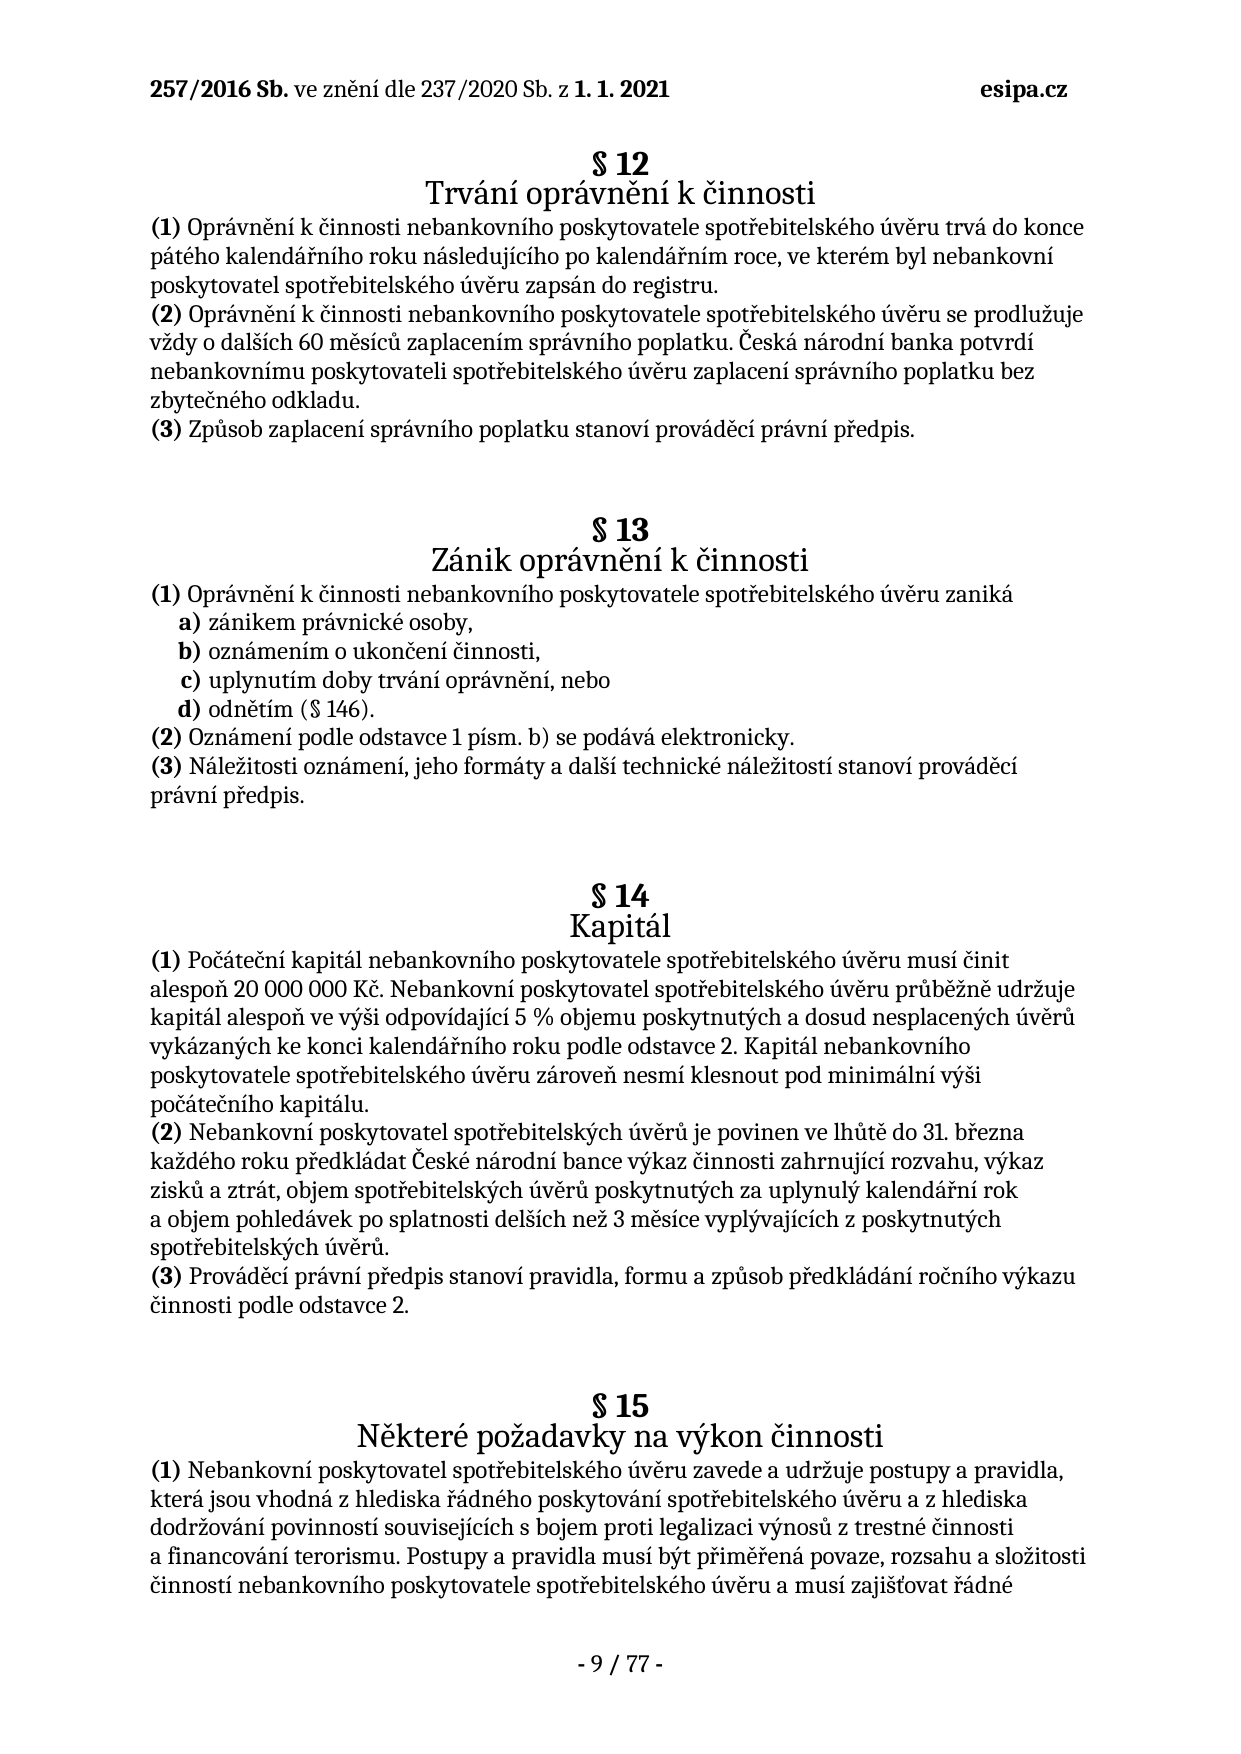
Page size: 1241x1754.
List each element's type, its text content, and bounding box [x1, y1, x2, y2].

subtitle § 14 -Kapitál [150, 882, 1090, 946]
subtitle § 12 -Trvání oprávnění k činnosti [150, 150, 1090, 213]
text d) odnětím (§ 146). [150, 694, 1090, 723]
text (1) Oprávnění k činnosti nebankovního poskytovatele spotřebitelského úvěru zaniká [150, 579, 1090, 608]
text (3) Způsob zaplacení správního poplatku stanoví prováděcí právní předpis. [150, 414, 1090, 443]
text (1) Počáteční kapitál nebankovního poskytovatele spotřebitelského úvěru musí činit alespoň 20 000 000 Kč. Nebankovní poskytovatel spotřebitelského úvěru průběžně udržuje kapitál alespoň ve výši odpovídající 5 % objemu poskytnutých a dosud nesplacených úvěrů vykázaných ke konci kalendářního roku podle odstavce 2. Kapitál nebankovního poskytovatele spotřebitelského úvěru zároveň nesmí klesnout pod minimální výši počátečního kapitálu. [150, 946, 1090, 1118]
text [150, 1456, 1090, 1599]
text (2) Nebankovní poskytovatel spotřebitelských úvěrů je povinen ve lhůtě do 31. března každého roku předkládat České národní bance výkaz činnosti zahrnující rozvahu, výkaz zisků a ztrát, objem spotřebitelských úvěrů poskytnutých za uplynulý kalendářní rok a objem pohledávek po splatnosti delších než 3 měsíce vyplývajících z poskytnutých spotřebitelských úvěrů. [150, 1118, 1090, 1262]
text b) oznámením o ukončení činnosti, [150, 637, 1090, 666]
text a) zánikem právnické osoby, [150, 608, 1090, 637]
text (1) Oprávnění k činnosti nebankovního poskytovatele spotřebitelského úvěru trvá do konce pátého kalendářního roku následujícího po kalendářním roce, ve kterém byl nebankovní poskytovatel spotřebitelského úvěru zapsán do registru. [150, 213, 1090, 299]
subtitle § 15 -Některé požadavky na výkon činnosti [150, 1392, 1090, 1456]
subtitle § 13 -Zánik oprávnění k činnosti [150, 516, 1090, 579]
text c) uplynutím doby trvání oprávnění, nebo [150, 666, 1090, 694]
text (3) Prováděcí právní předpis stanoví pravidla, formu a způsob předkládání ročního výkazu činnosti podle odstavce 2. [150, 1262, 1090, 1319]
text (2) Oprávnění k činnosti nebankovního poskytovatele spotřebitelského úvěru se prodlužuje vždy o dalších 60 měsíců zaplacením správního poplatku. Česká národní banka potvrdí nebankovnímu poskytovateli spotřebitelského úvěru zaplacení správního poplatku bez zbytečného odkladu. [150, 299, 1090, 414]
text (2) Oznámení podle odstavce 1 písm. b) se podává elektronicky. [150, 723, 1090, 752]
text (3) Náležitosti oznámení, jeho formáty a další technické náležitostí stanoví prováděcí právní předpis. [150, 752, 1090, 809]
